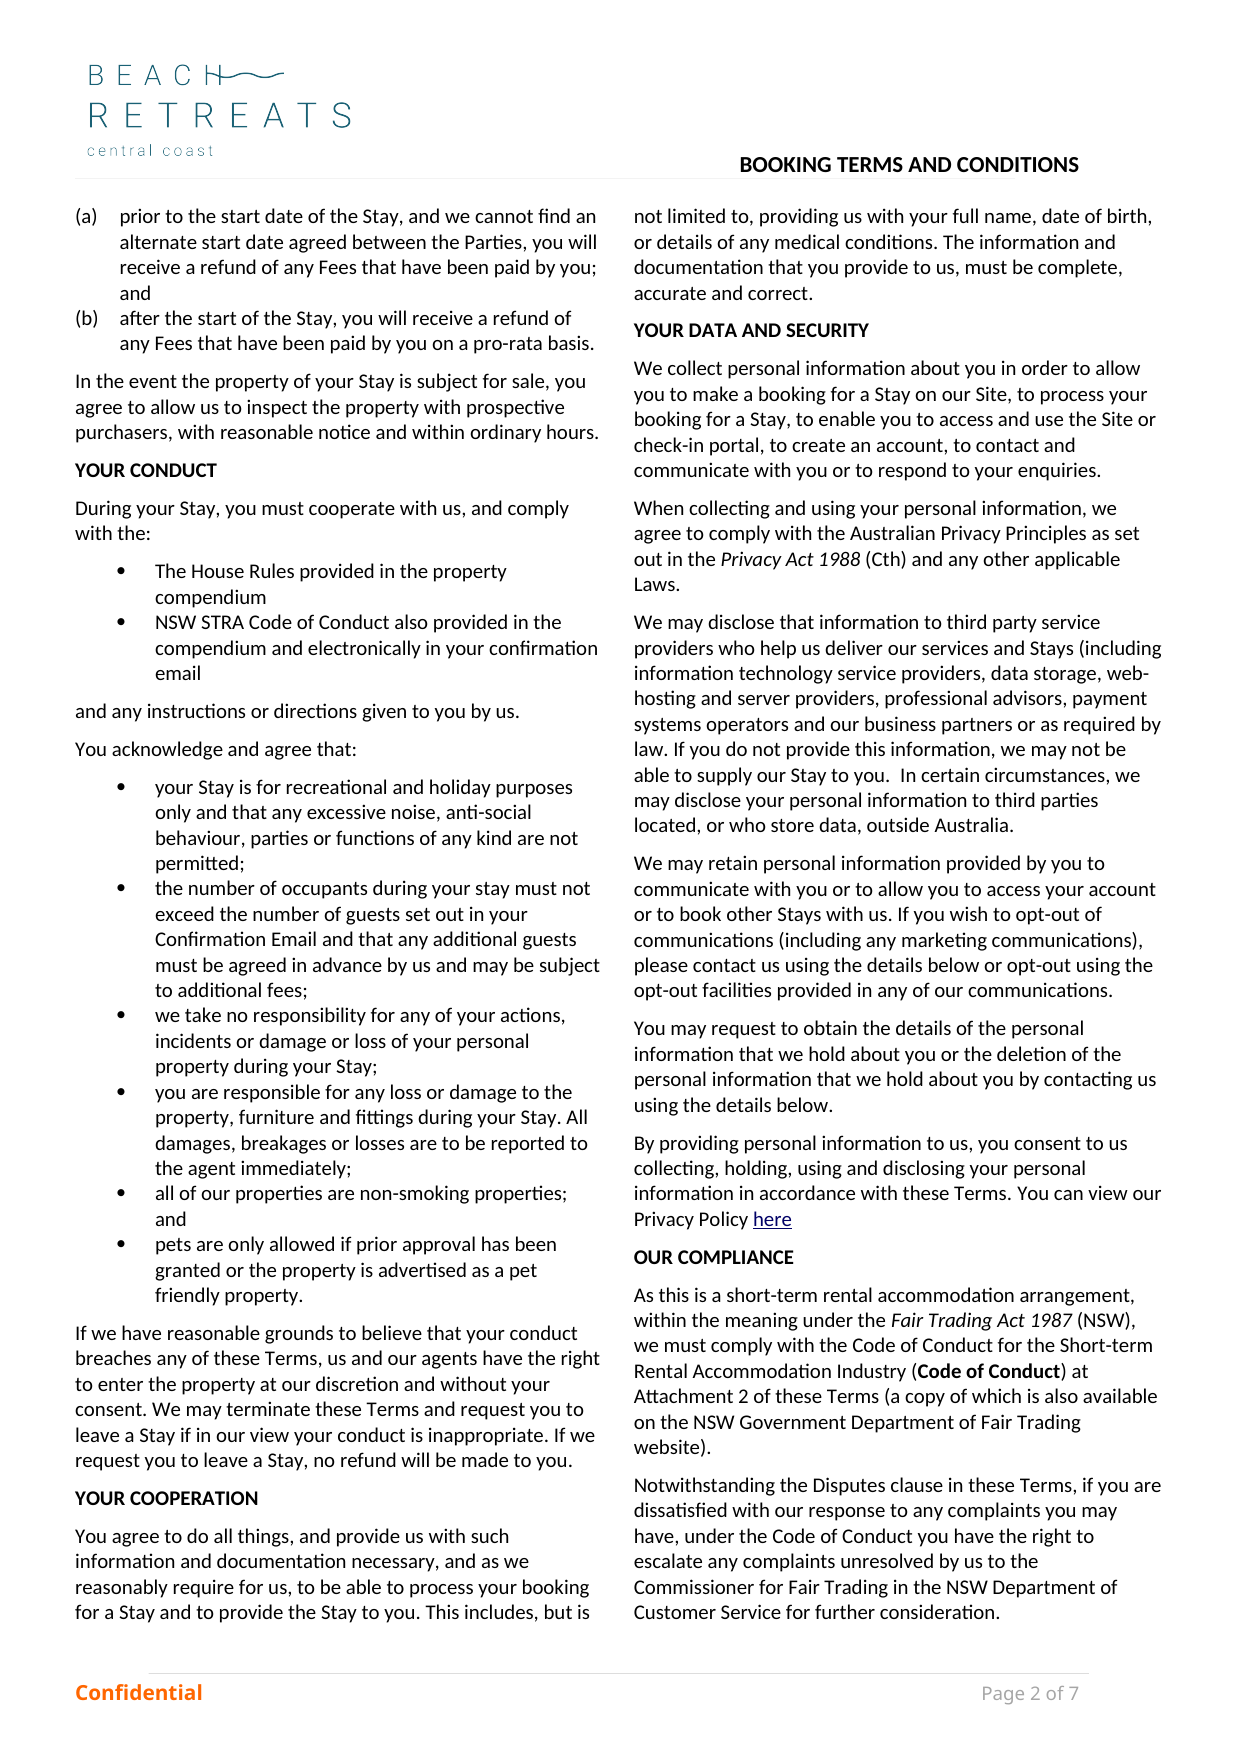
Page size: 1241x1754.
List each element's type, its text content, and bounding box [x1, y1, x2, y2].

text If we have reasonable grounds to believe that your conduct breaches any of these Terms, us and our agents have the right to enter the property at our discretion and without your consent. We may terminate these Terms and request you to leave a Stay if in our view your conduct is inappropriate. If we request you to leave a Stay, no refund will be made to you. [75, 1320, 604, 1473]
picture [75, 47, 363, 173]
list your Stay is for recreational and holiday purposes only and that any excessive noise, anti-social behaviour, parties or functions of any kind are not permitted; [117, 774, 604, 876]
text YOUR CONDUCT [75, 457, 604, 483]
list after the start of the Stay, you will receive a refund of any Fees that have been paid by you on a pro-rata basis. [75, 305, 604, 356]
text and any instructions or directions given to you by us. [75, 698, 604, 723]
text We may retain personal information provided by you to communicate with you or to allow you to access your account or to book other Stays with us. If you wish to opt-out of communications (including any marketing communications), please contact us using the details below or opt-out using the opt-out facilities provided in any of our communications. [633, 851, 1162, 1003]
subtitle When collecting and using your personal information, we agree to comply with the Australian Privacy Principles as set out in the Privacy Act 1988 (Cth) and any other applicable Laws. [633, 495, 1162, 597]
list The House Rules provided in the property compendium [117, 558, 604, 609]
text During your Stay, you must cooperate with us, and comply with the: [75, 495, 604, 546]
text As this is a short-term rental accommodation arrangement, within the meaning under the Fair Trading Act 1987 (NSW), we must comply with the Code of Conduct for the Short-term Rental Accommodation Industry (Code of Conduct) at Attachment 2 of these Terms (a copy of which is also available on the NSW Government Department of Fair Trading website). [633, 1282, 1162, 1460]
subtitle We collect personal information about you in order to allow you to make a booking for a Stay on our Site, to process your booking for a Stay, to enable you to access and use the Site or check-in portal, to create an account, to contact and communicate with you or to respond to your enquiries. [633, 356, 1162, 483]
text In the event the property of your Stay is subject for sale, you agree to allow us to inspect the property with prospective purchasers, with reasonable notice and within ordinary hours. [75, 368, 604, 445]
text YOUR DATA AND SECURITY [633, 318, 1162, 343]
text You agree to do all things, and provide us with such information and documentation necessary, and as we reasonably require for us, to be able to process your booking for a Stay and to provide the Stay to you. This includes, but is not limited to, providing us with your full name, date of birth, or details of any medical conditions. The information and documentation that you provide to us, must be complete, accurate and correct. [633, 203, 1162, 305]
text You may request to obtain the details of the personal information that we hold about you or the deletion of the personal information that we hold about you by contacting us using the details below. [633, 1016, 1162, 1117]
text Notwithstanding the Disputes clause in these Terms, if you are dissatisfied with our response to any complaints you may have, under the Code of Conduct you have the right to escalate any complaints unresolved by us to the Commissioner for Fair Trading in the NSW Department of Customer Service for further consideration. [633, 1472, 1162, 1625]
list pets are only allowed if prior approval has been granted or the property is advertised as a pet friendly property. [117, 1231, 604, 1308]
subtitle We may disclose that information to third party service providers who help us deliver our services and Stays (including information technology service providers, data storage, web-hosting and server providers, professional advisors, payment systems operators and our business partners or as required by law. If you do not provide this information, we may not be able to supply our Stay to you. In certain circumstances, we may disclose your personal information to third parties located, or who store data, outside Australia. [633, 609, 1162, 838]
text By providing personal information to us, you consent to us collecting, holding, using and disclosing your personal information in accordance with these Terms. You can view our Privacy Policy here [633, 1130, 1162, 1231]
list you are responsible for any loss or damage to the property, furniture and fittings during your Stay. All damages, breakages or losses are to be reported to the agent immediately; [117, 1079, 604, 1181]
list prior to the start date of the Stay, and we cannot find an alternate start date agreed between the Parties, you will receive a refund of any Fees that have been paid by you; and [75, 203, 604, 305]
text You agree to do all things, and provide us with such information and documentation necessary, and as we reasonably require for us, to be able to process your booking for a Stay and to provide the Stay to you. This includes, but is not limited to, providing us with your full name, date of birth, or details of any medical conditions. The information and documentation that you provide to us, must be complete, accurate and correct. [75, 1523, 604, 1625]
list we take no responsibility for any of your actions, incidents or damage or loss of your personal property during your Stay; [117, 1003, 604, 1079]
text You acknowledge and agree that: [75, 736, 604, 761]
text YOUR COOPERATION [75, 1485, 604, 1511]
list NSW STRA Code of Conduct also provided in the compendium and electronically in your confirmation email [117, 609, 604, 686]
list the number of occupants during your stay must not exceed the number of guests set out in your Confirmation Email and that any additional guests must be agreed in advance by us and may be subject to additional fees; [117, 876, 604, 1003]
list all of our properties are non-smoking properties; and [117, 1181, 604, 1231]
text OUR COMPLIANCE [633, 1244, 1162, 1269]
